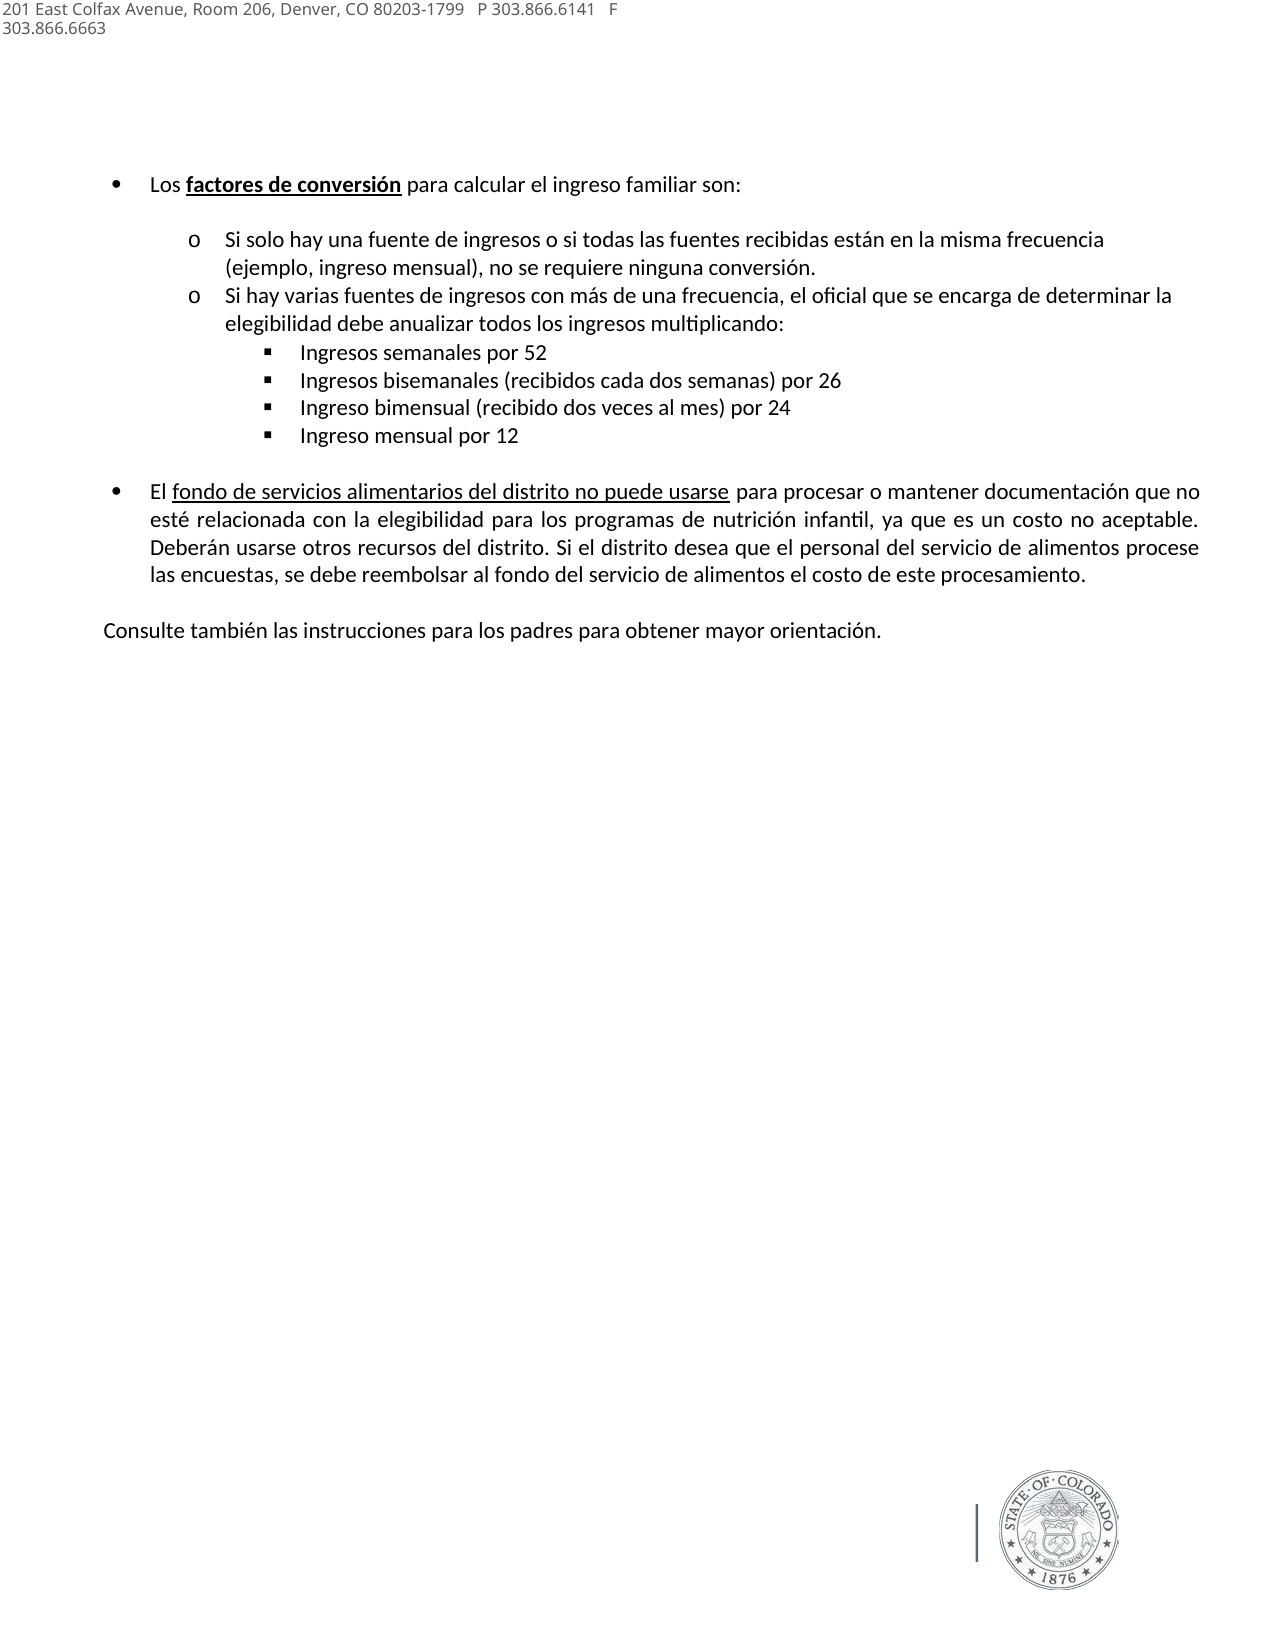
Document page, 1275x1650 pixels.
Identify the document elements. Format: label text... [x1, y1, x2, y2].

list Ingreso bimensual (recibido dos veces al mes) por 24 [262, 394, 1212, 421]
list Si hay varias fuentes de ingresos con más de una frecuencia, el oficial que se encarga de determinar la elegibilidad debe anualizar todos los ingresos multiplicando: [187, 282, 1197, 337]
picture [975, 1504, 979, 1562]
text Consulte también las instrucciones para los padres para obtener mayor orientación. [103, 616, 1212, 644]
list Los factores de conversión para calcular el ingreso familiar son: [112, 170, 1212, 198]
picture [999, 1470, 1119, 1590]
list Ingresos bisemanales (recibidos cada dos semanas) por 26 [262, 366, 1212, 394]
list El fondo de servicios alimentarios del distrito no puede usarse para procesar o mantener documentación que no esté relacionada con la elegibilidad para los programas de nutrición infantil, ya que es un costo no aceptable. Deberán usarse otros recursos del distrito. Si el distrito desea que el personal del servicio de alimentos procese las encuestas, se debe reembolsar al fondo del servicio de alimentos el costo de este procesamiento. [112, 477, 1201, 589]
list Ingreso mensual por 12 [262, 421, 1212, 449]
list Ingresos semanales por 52 [262, 338, 1212, 366]
subtitle Si solo hay una fuente de ingresos o si todas las fuentes recibidas están en la misma frecuencia (ejemplo, ingreso mensual), no se requiere ninguna conversión. [187, 226, 1197, 281]
